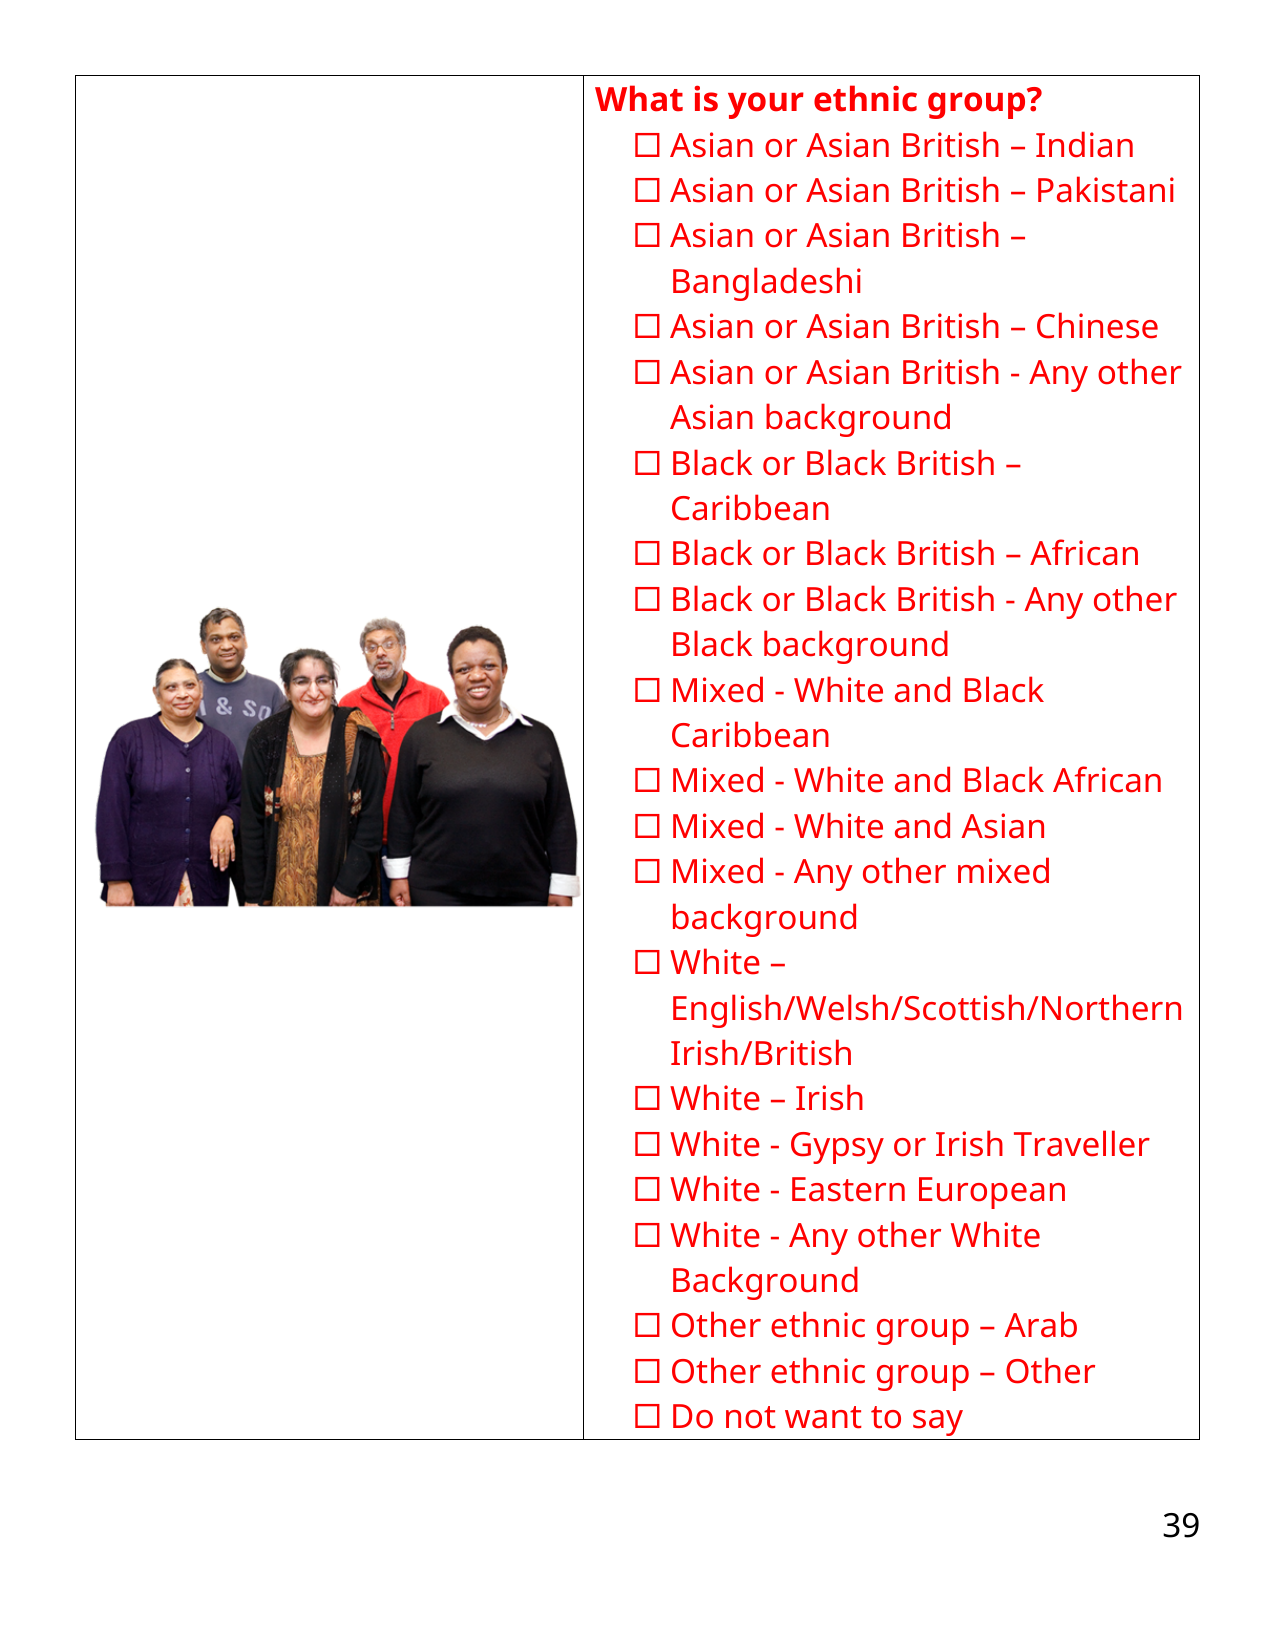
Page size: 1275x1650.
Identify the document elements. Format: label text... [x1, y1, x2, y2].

table_cell [76, 76, 583, 1438]
picture [86, 505, 584, 1009]
table_cell What is your ethnic group? Asian or Asian British – Indian Asian or Asian British – Pakistani Asian or Asian British – Bangladeshi Asian or Asian British – Chinese Asian or Asian British - Any other Asian background Black or Black British – Caribbean Black or Black British – African Black or Black British - Any other Black background Mixed - White and Black Caribbean Mixed - White and Black African Mixed - White and Asian Mixed - Any other mixed background White – English/Welsh/Scottish/Northern Irish/British White – Irish White - Gypsy or Irish Traveller White - Eastern European White - Any other White Background Other ethnic group – Arab Other ethnic group – Other Do not want to say [584, 76, 1199, 1438]
